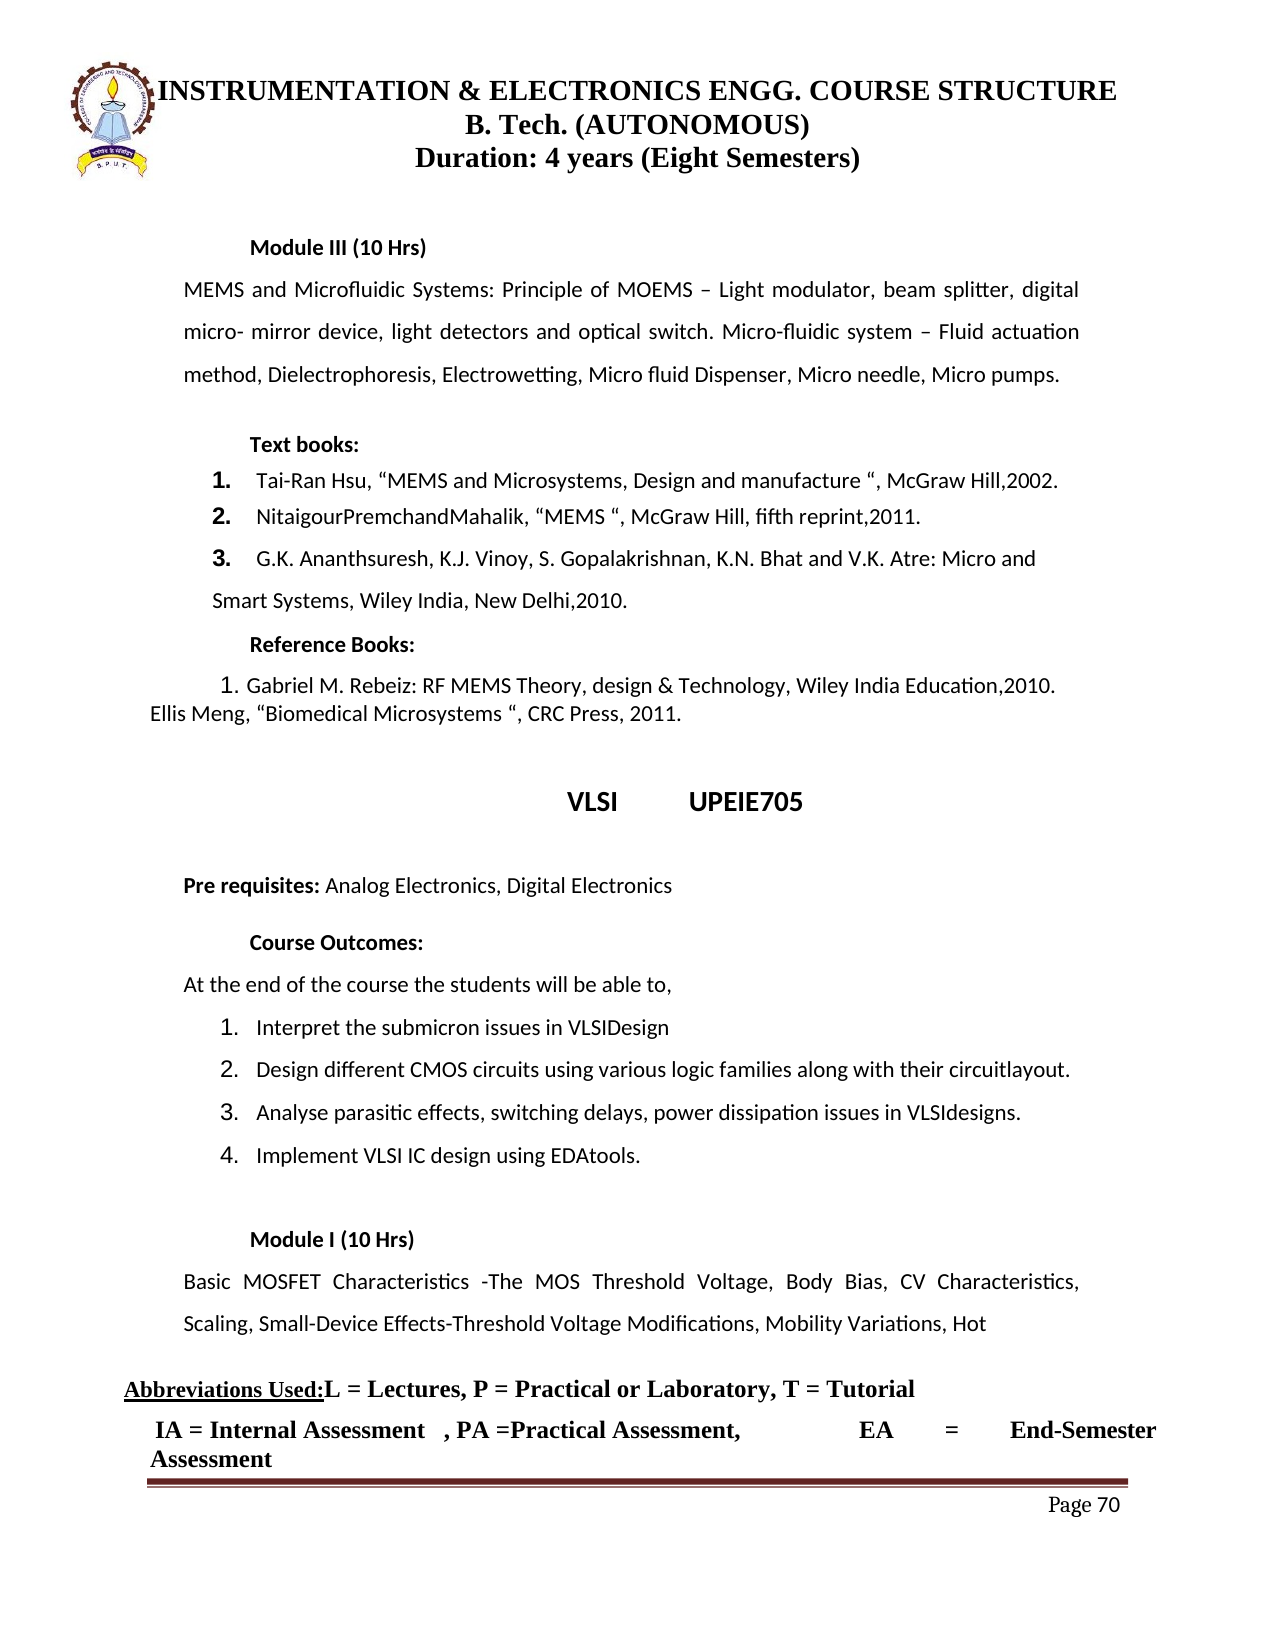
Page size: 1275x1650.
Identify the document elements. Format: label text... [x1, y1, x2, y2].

subtitle Module I (10 Hrs) [249, 1225, 1214, 1253]
text Pre requisites: Analog Electronics, Digital Electronics [183, 871, 1214, 899]
list Tai-Ran Hsu, “MEMS and Microsystems, Design and manufacture “, McGraw Hill,2002. [212, 466, 1214, 494]
list Interpret the submicron issues in VLSIDesign [220, 1013, 1214, 1041]
subtitle Module III (10 Hrs) [249, 233, 1214, 261]
text MEMS and Microfluidic Systems: Principle of MOEMS – Light modulator, beam splitter, digital micro- mirror device, light detectors and optical switch. Micro-fluidic system – Fluid actuation method, Dielectrophoresis, Electrowetting, Micro fluid Dispenser, Micro needle, Micro pumps. [183, 275, 1081, 388]
subtitle Course Outcomes: [249, 928, 1214, 956]
subtitle VLSI UPEIE705 [156, 783, 1214, 819]
subtitle Reference Books: [249, 630, 1214, 658]
list Implement VLSI IC design using EDAtools. [220, 1141, 1214, 1169]
list G.K. Ananthsuresh, K.J. Vinoy, S. Gopalakrishnan, K.N. Bhat and V.K. Atre: Micro and Smart Systems, Wiley India, New Delhi,2010. [212, 544, 1038, 614]
subtitle Text books: [249, 431, 1214, 459]
list NitaigourPremchandMahalik, “MEMS “, McGraw Hill, fifth reprint,2011. [212, 502, 1214, 530]
list Design different CMOS circuits using various logic families along with their circuitlayout. [220, 1055, 1214, 1083]
text Basic MOSFET Characteristics -The MOS Threshold Voltage, Body Bias, CV Characteristics, Scaling, Small-Device Effects-Threshold Voltage Modifications, Mobility Variations, Hot [183, 1267, 1081, 1338]
list Analyse parasitic effects, switching delays, power dissipation issues in VLSIdesigns. [220, 1098, 1214, 1126]
text IA = Internal Assessment , PA =Practical Assessment, EA = End-Semester Assessment [150, 1416, 1160, 1472]
picture [63, 52, 162, 181]
text Abbreviations Used:L = Lectures, P = Practical or Laboratory, T = Tutorial [123, 1374, 1214, 1403]
text 1. Gabriel M. Rebeiz: RF MEMS Theory, design & Technology, Wiley India Education,2010. Ellis Meng, “Biomedical Microsystems “, CRC Press, 2011. [150, 672, 1067, 727]
text At the end of the course the students will be able to, [183, 970, 1214, 998]
